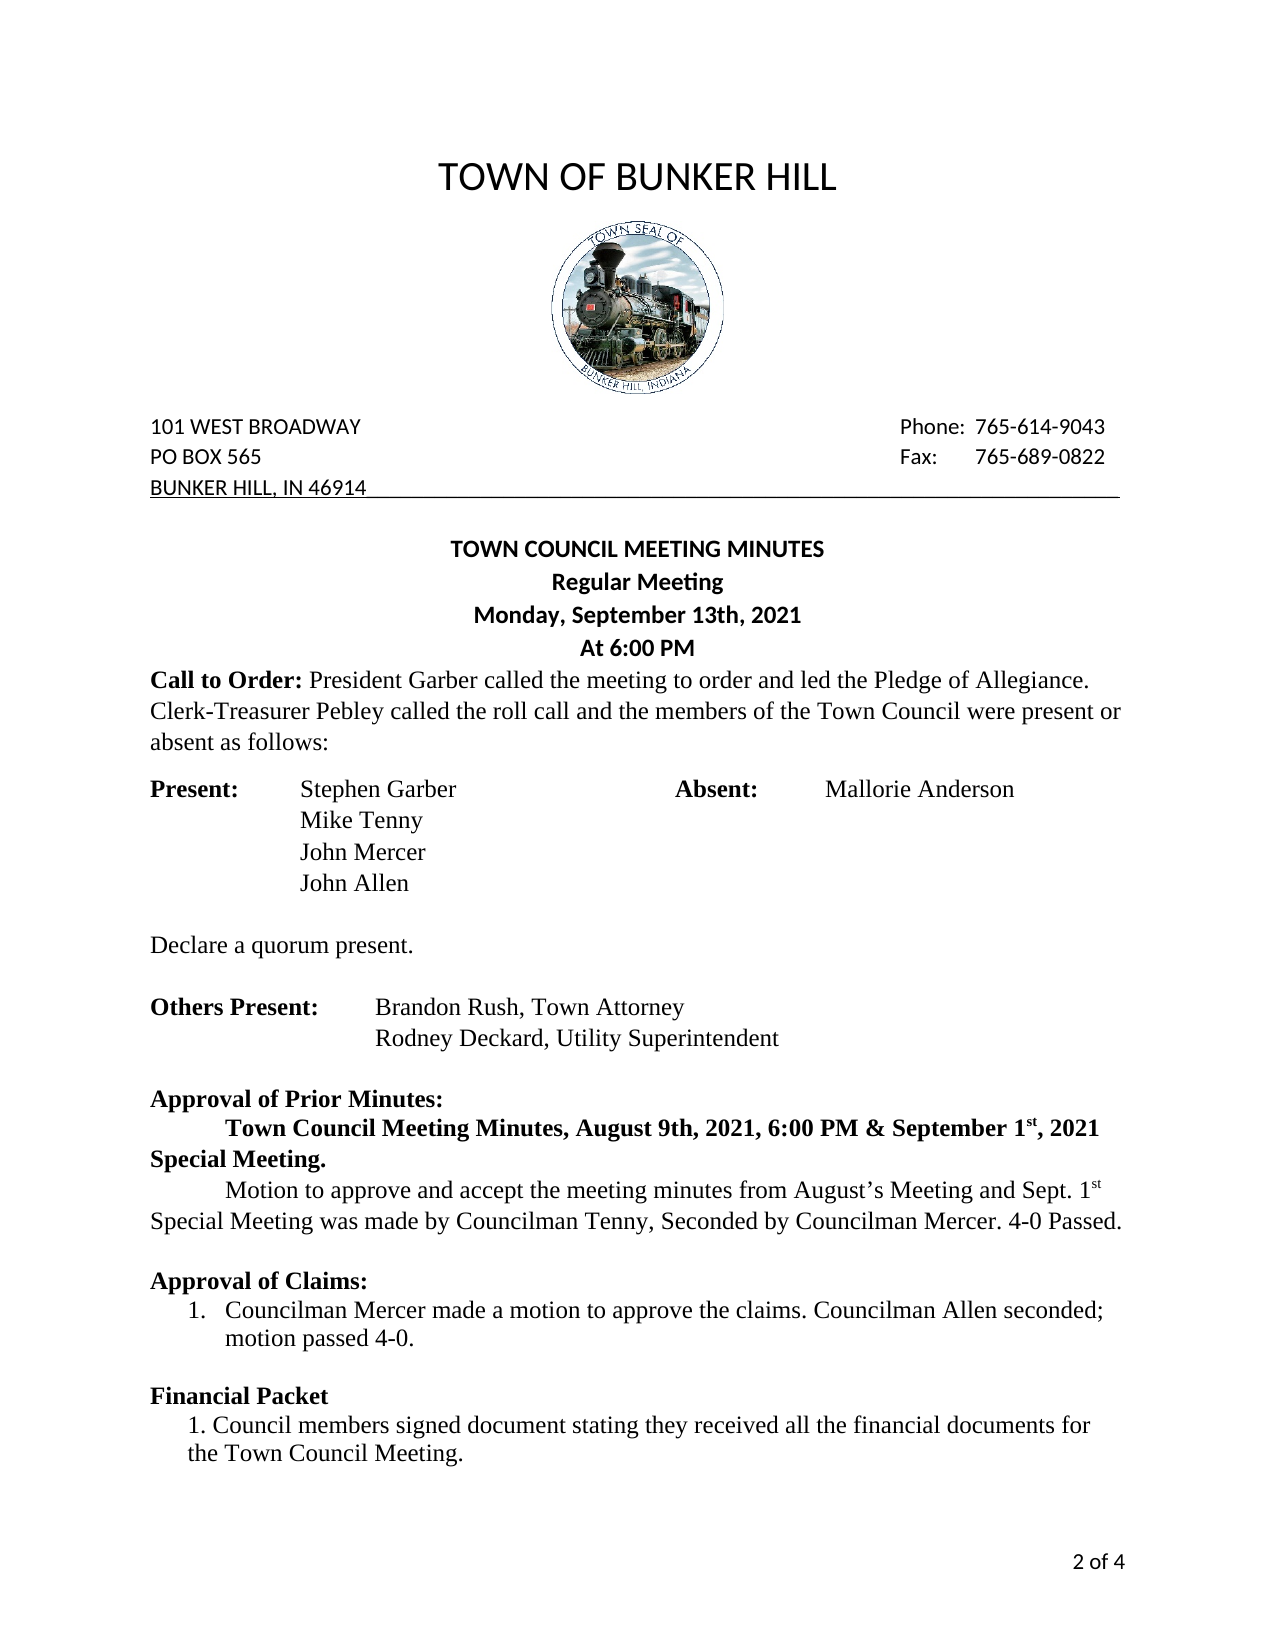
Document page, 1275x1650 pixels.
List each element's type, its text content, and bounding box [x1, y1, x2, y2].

text BUNKER HILL, IN 46914__________________________________________________________________ [150, 473, 1125, 501]
text TOWN OF BUNKER HILL [150, 150, 1125, 201]
text At 6:00 PM [150, 632, 1125, 662]
picture [551, 221, 724, 394]
subtitle Approval of Prior Minutes: [150, 1084, 1125, 1113]
text Mike Tenny [225, 806, 1125, 834]
text Call to Order: President Garber called the meeting to order and led the Pledge of Allegiance. Clerk-Treasurer Pebley called the roll call and the members of the Town Council were present or absent as follows: [150, 665, 1125, 756]
text 1. Council members signed document stating they received all the financial documents for the Town Council Meeting. [187, 1410, 1125, 1467]
text Regular Meeting [150, 566, 1125, 597]
text Town Council Meeting Minutes, August 9th, 2021, 6:00 PM & September 1st, 2021 Special Meeting. [150, 1113, 1125, 1173]
list Councilman Mercer made a motion to approve the claims. Councilman Allen seconded; motion passed 4-0. [187, 1295, 1125, 1352]
text PO BOX 565 Fax: 765-689-0822 [150, 442, 1125, 471]
text John Mercer [225, 837, 1125, 865]
text Monday, September 13th, 2021 [150, 599, 1125, 629]
text Present: Stephen Garber Absent: Mallorie Anderson [150, 774, 1125, 803]
text Motion to approve and accept the meeting minutes from August’s Meeting and Sept. 1st Special Meeting was made by Councilman Tenny, Seconded by Councilman Mercer. 4-0 Passed. [150, 1175, 1125, 1235]
text Others Present: Brandon Rush, Town Attorney [150, 992, 1125, 1021]
text John Allen [225, 868, 1125, 896]
text Financial Packet [150, 1381, 1125, 1410]
text 101 WEST BROADWAY Phone: 765-614-9043 [150, 412, 1125, 440]
text TOWN COUNCIL MEETING MINUTES [150, 533, 1125, 564]
text Declare a quorum present. [150, 930, 1125, 958]
subtitle Approval of Claims: [150, 1266, 1125, 1295]
text Rodney Deckard, Utility Superintendent [150, 1023, 1125, 1052]
